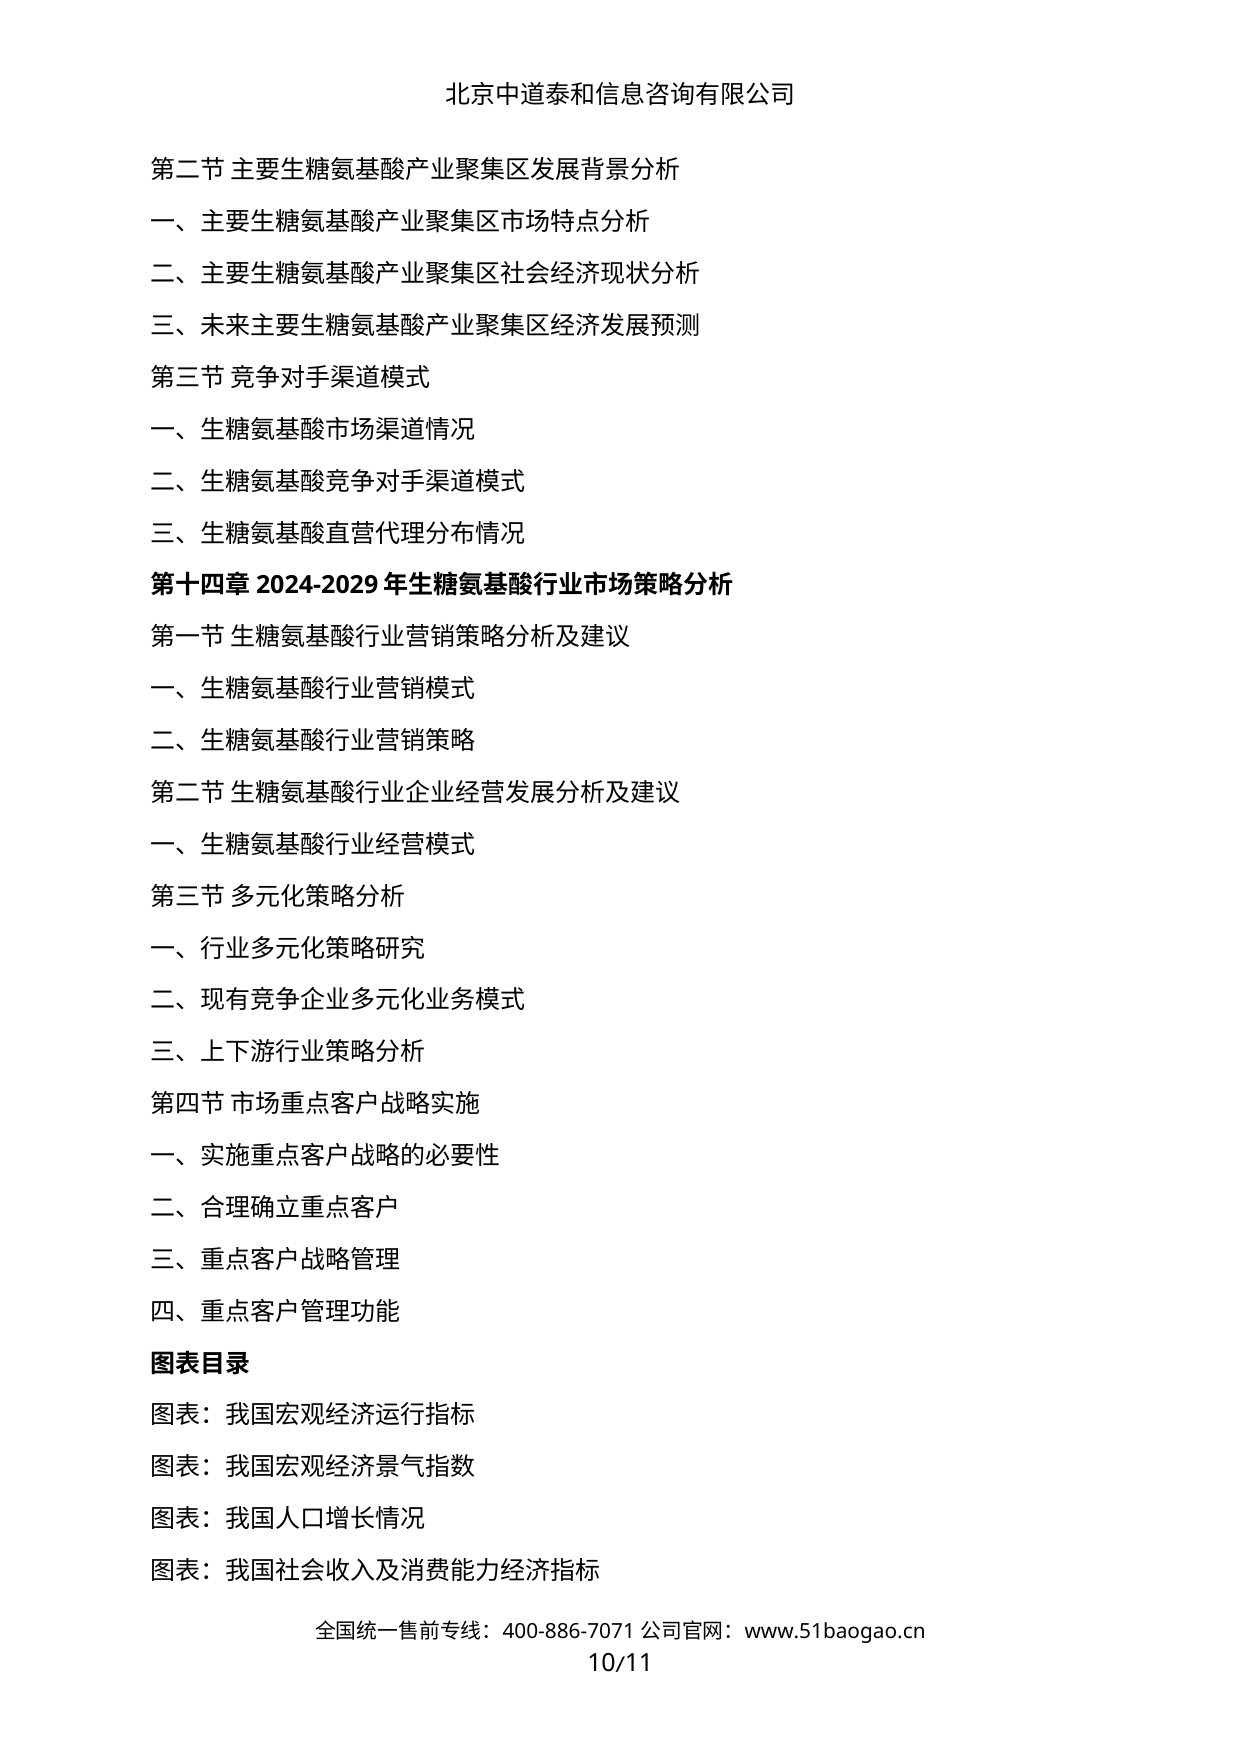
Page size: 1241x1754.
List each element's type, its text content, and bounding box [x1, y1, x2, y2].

text 图表目录 [150, 1343, 1090, 1379]
text 第二节 生糖氨基酸行业企业经营发展分析及建议 [150, 772, 1090, 809]
text 三、未来主要生糖氨基酸产业聚集区经济发展预测 [150, 306, 1090, 342]
text 二、生糖氨基酸竞争对手渠道模式 [150, 461, 1090, 497]
text 第一节 生糖氨基酸行业营销策略分析及建议 [150, 617, 1090, 653]
text 一、实施重点客户战略的必要性 [150, 1136, 1090, 1172]
text 一、生糖氨基酸行业经营模式 [150, 824, 1090, 861]
text 一、主要生糖氨基酸产业聚集区市场特点分析 [150, 202, 1090, 238]
text 一、生糖氨基酸行业营销模式 [150, 669, 1090, 705]
text 图表：我国宏观经济景气指数 [150, 1447, 1090, 1483]
text 二、生糖氨基酸行业营销策略 [150, 721, 1090, 757]
text 三、上下游行业策略分析 [150, 1032, 1090, 1068]
text 三、生糖氨基酸直营代理分布情况 [150, 513, 1090, 549]
text 第三节 多元化策略分析 [150, 876, 1090, 912]
text 二、现有竞争企业多元化业务模式 [150, 980, 1090, 1016]
text 第十四章 2024-2029年生糖氨基酸行业市场策略分析 [150, 565, 1090, 601]
text 四、重点客户管理功能 [150, 1291, 1090, 1327]
text 图表：我国社会收入及消费能力经济指标 [150, 1551, 1090, 1587]
text 图表：我国宏观经济运行指标 [150, 1395, 1090, 1431]
text 第四节 市场重点客户战略实施 [150, 1084, 1090, 1120]
text 一、生糖氨基酸市场渠道情况 [150, 409, 1090, 446]
text 二、主要生糖氨基酸产业聚集区社会经济现状分析 [150, 254, 1090, 290]
text 第二节 主要生糖氨基酸产业聚集区发展背景分析 [150, 150, 1090, 186]
text 第三节 竞争对手渠道模式 [150, 357, 1090, 394]
text 一、行业多元化策略研究 [150, 928, 1090, 964]
text 图表：我国人口增长情况 [150, 1499, 1090, 1535]
text 三、重点客户战略管理 [150, 1239, 1090, 1276]
text 二、合理确立重点客户 [150, 1187, 1090, 1224]
